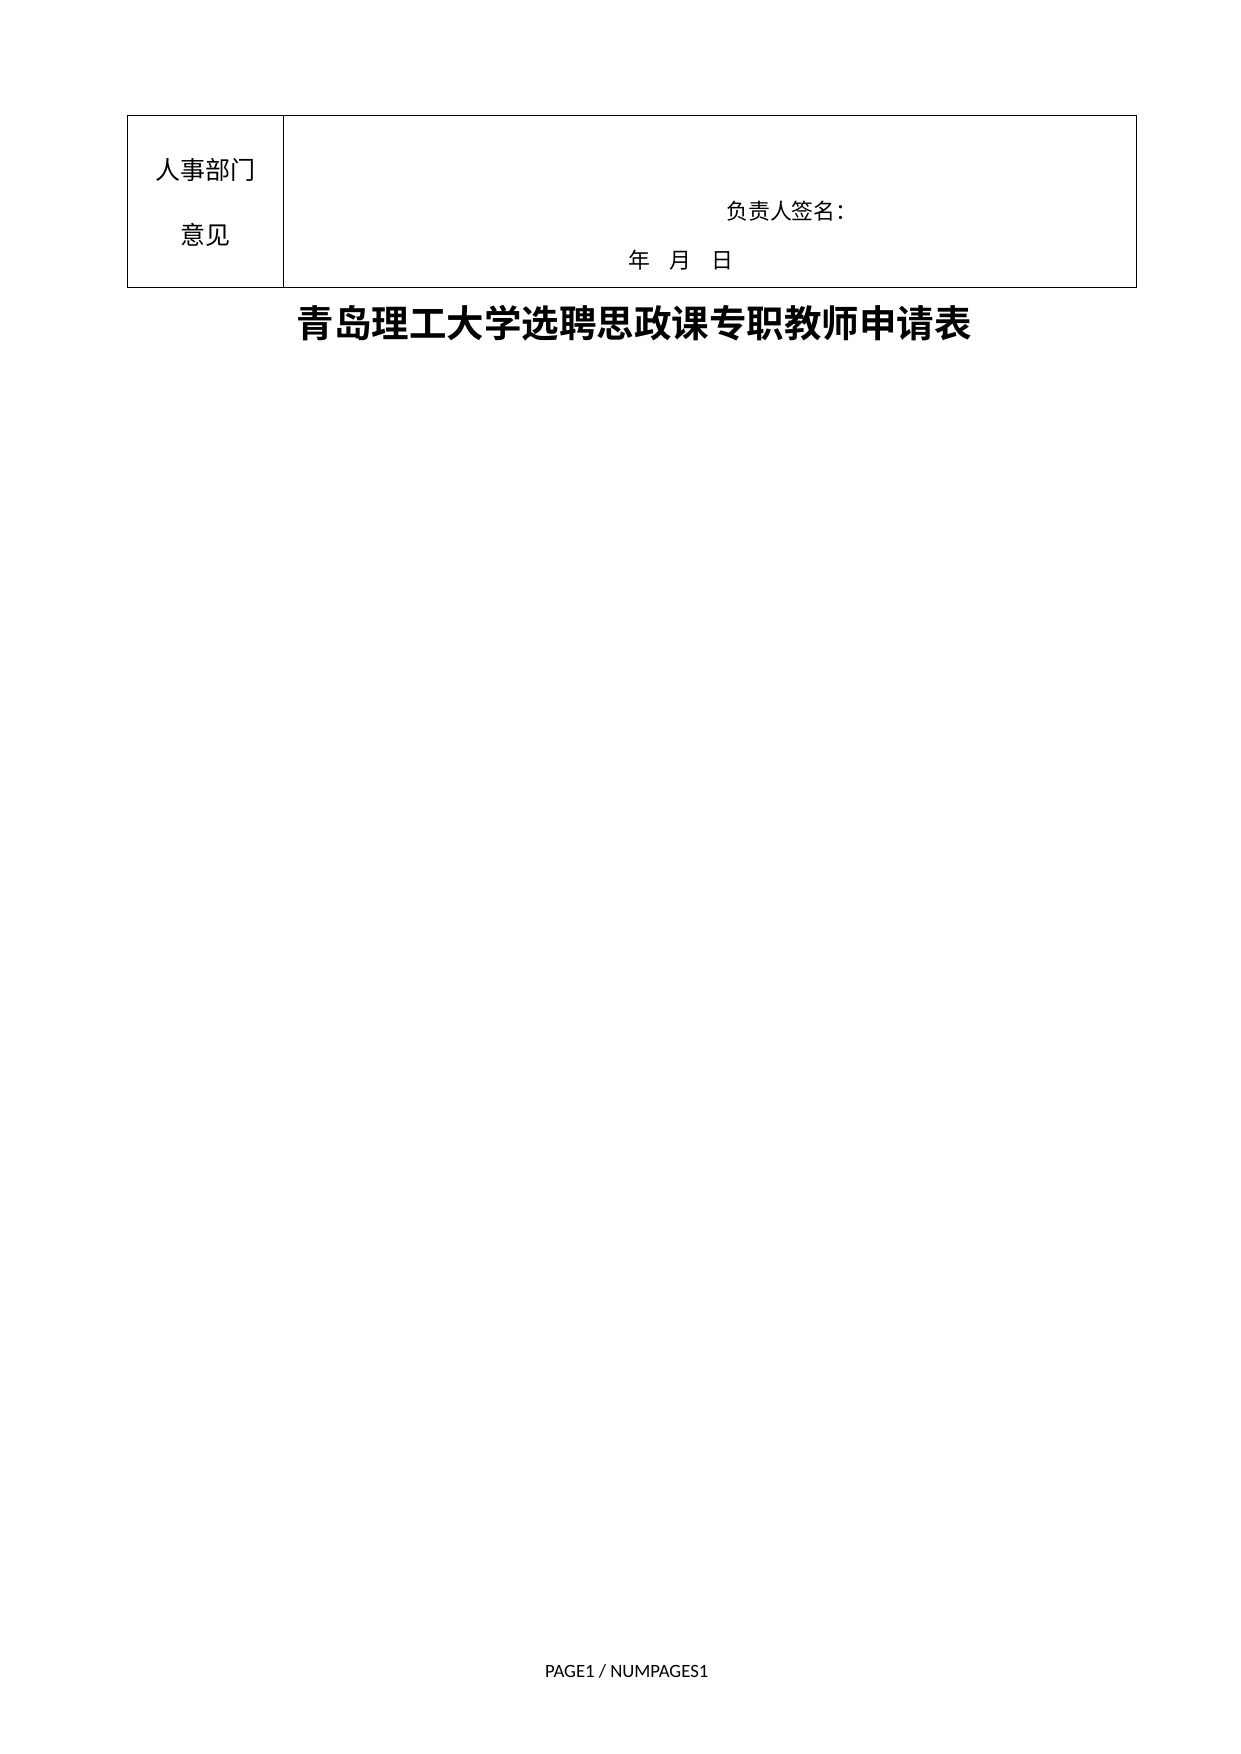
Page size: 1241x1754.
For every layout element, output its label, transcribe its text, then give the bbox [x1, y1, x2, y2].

table_cell 人事部门 意见 [128, 116, 283, 287]
table_cell 负责人签名： 年 月 日 [284, 116, 1136, 287]
text 青岛理工大学选聘思政课专职教师申请表 [127, 288, 1122, 353]
